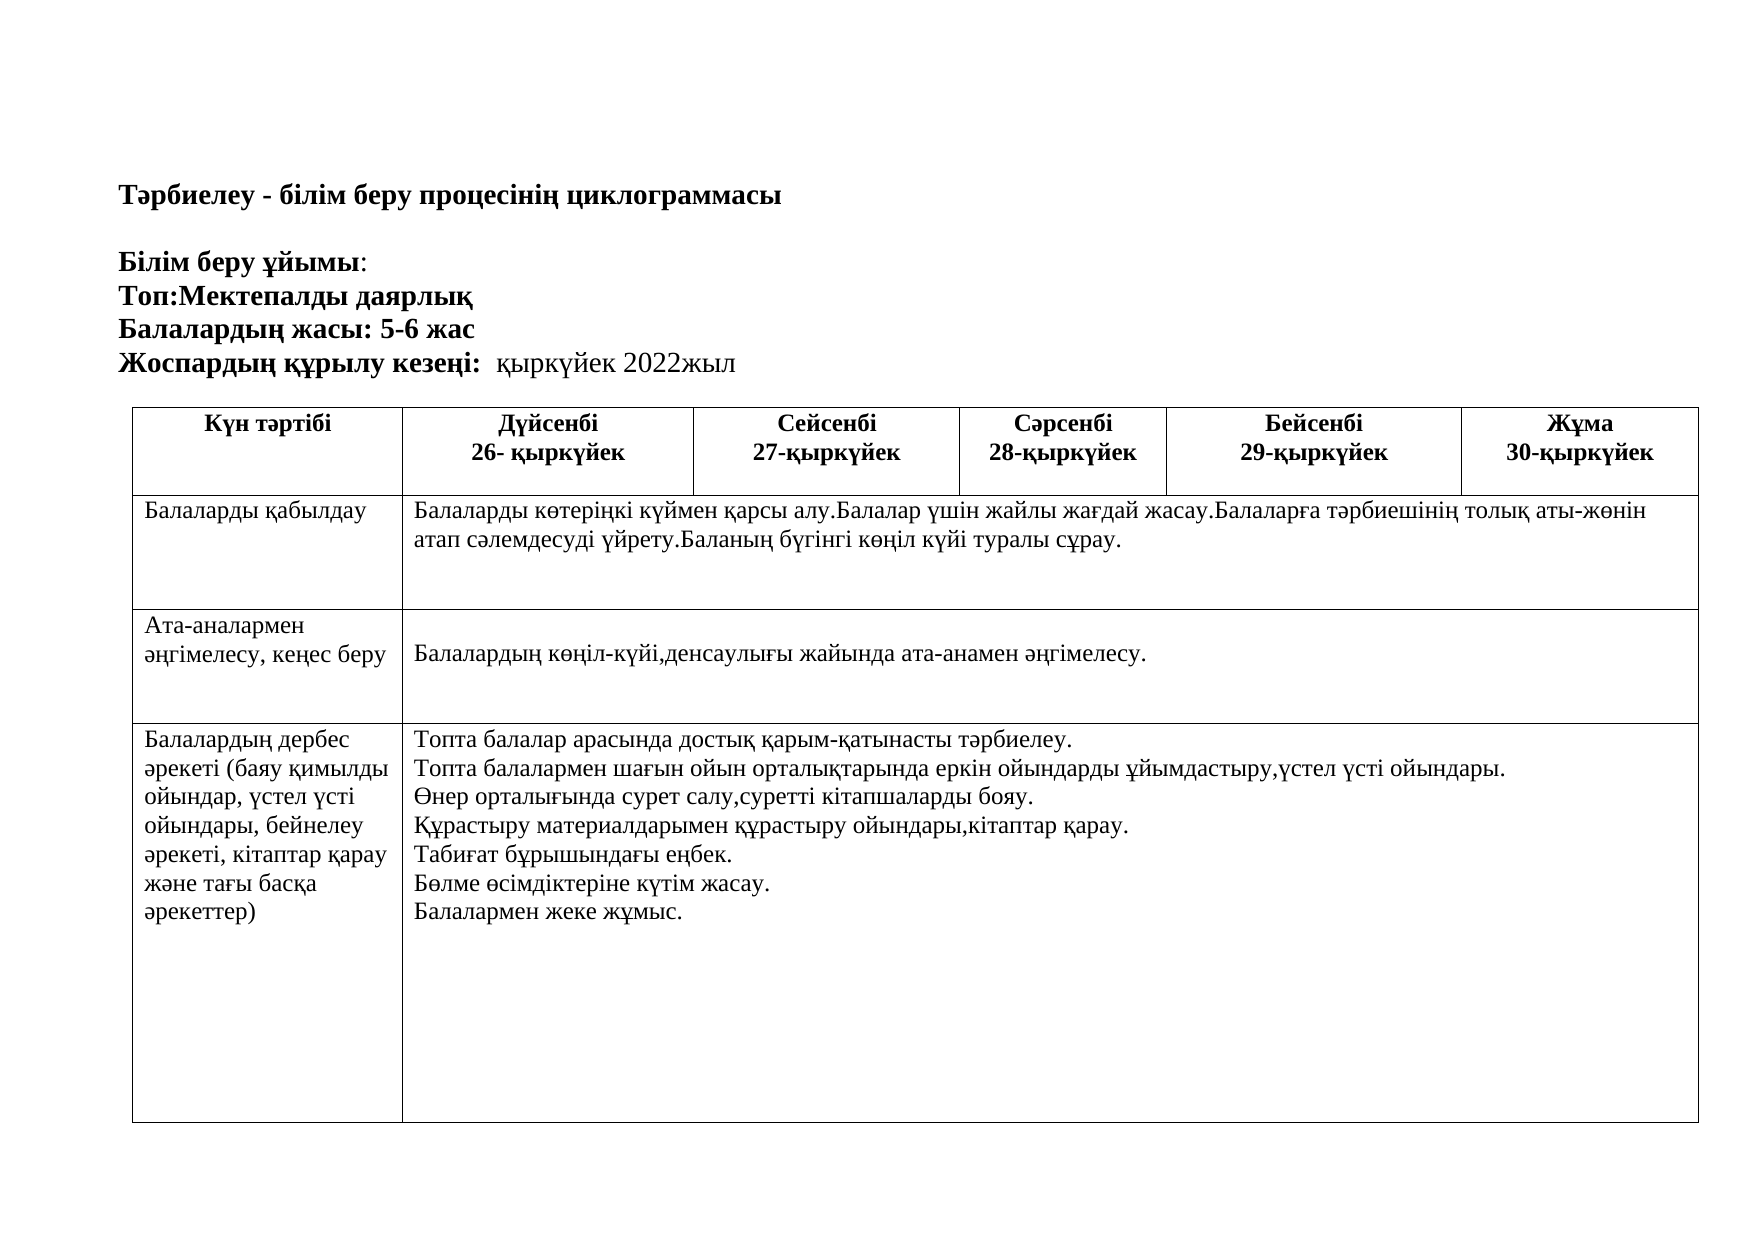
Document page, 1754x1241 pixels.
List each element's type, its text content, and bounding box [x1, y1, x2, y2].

table_header Жұма 30-қыркүйек [1462, 408, 1698, 494]
table_header Күн тәртібі [133, 408, 402, 494]
table_cell Балалардың көңіл-күйі,денсаулығы жайында ата-анамен әңгімелесу. [403, 610, 1698, 723]
table_header Сәрсенбі 28-қыркүйек [960, 408, 1166, 494]
text Топ:Мектепалды даярлық [118, 278, 1728, 311]
table_cell Балаларды көтеріңкі күймен қарсы алу.Балалар үшін жайлы жағдай жасау.Балаларға тәрбиешінің толық аты-жөнін атап сәлемдесуді үйрету.Баланың бүгінгі көңіл күйі туралы сұрау. [403, 496, 1698, 609]
text Тәрбиелеу - білім беру процесінің циклограммасы [118, 177, 1683, 211]
text Білім беру ұйымы: [118, 244, 1728, 278]
text Жоспардың құрылу кезеңі: қыркүйек 2022жыл [118, 345, 1728, 378]
text Балалардың жасы: 5-6 жас [118, 311, 1728, 345]
table_cell Балалардың дербес әрекеті (баяу қимылды ойындар, үстел үсті ойындары, бейнелеу әрекеті, кітаптар қарау және тағы басқа әрекеттер) [133, 724, 402, 1122]
table_cell Балаларды қабылдау [133, 496, 402, 609]
table_cell Ата-аналармен әңгімелесу, кеңес беру [133, 610, 402, 723]
table_header Сейсенбі 27-қыркүйек [694, 408, 959, 494]
table_header Дүйсенбі 26- қыркүйек [403, 408, 693, 494]
table_cell Топта балалар арасында достық қарым-қатынасты тәрбиелеу. Топта балалармен шағын ойын орталықтарында еркін ойындарды ұйымдастыру,үстел үсті ойындары. Өнер орталығында сурет салу,суретті кітапшаларды бояу. Құрастыру материалдарымен құрастыру ойындары,кітаптар қарау. Табиғат бұрышындағы еңбек. Бөлме өсімдіктеріне күтім жасау. Балалармен жеке жұмыс. [403, 724, 1698, 1122]
table_header Бейсенбі 29-қыркүйек [1167, 408, 1461, 494]
